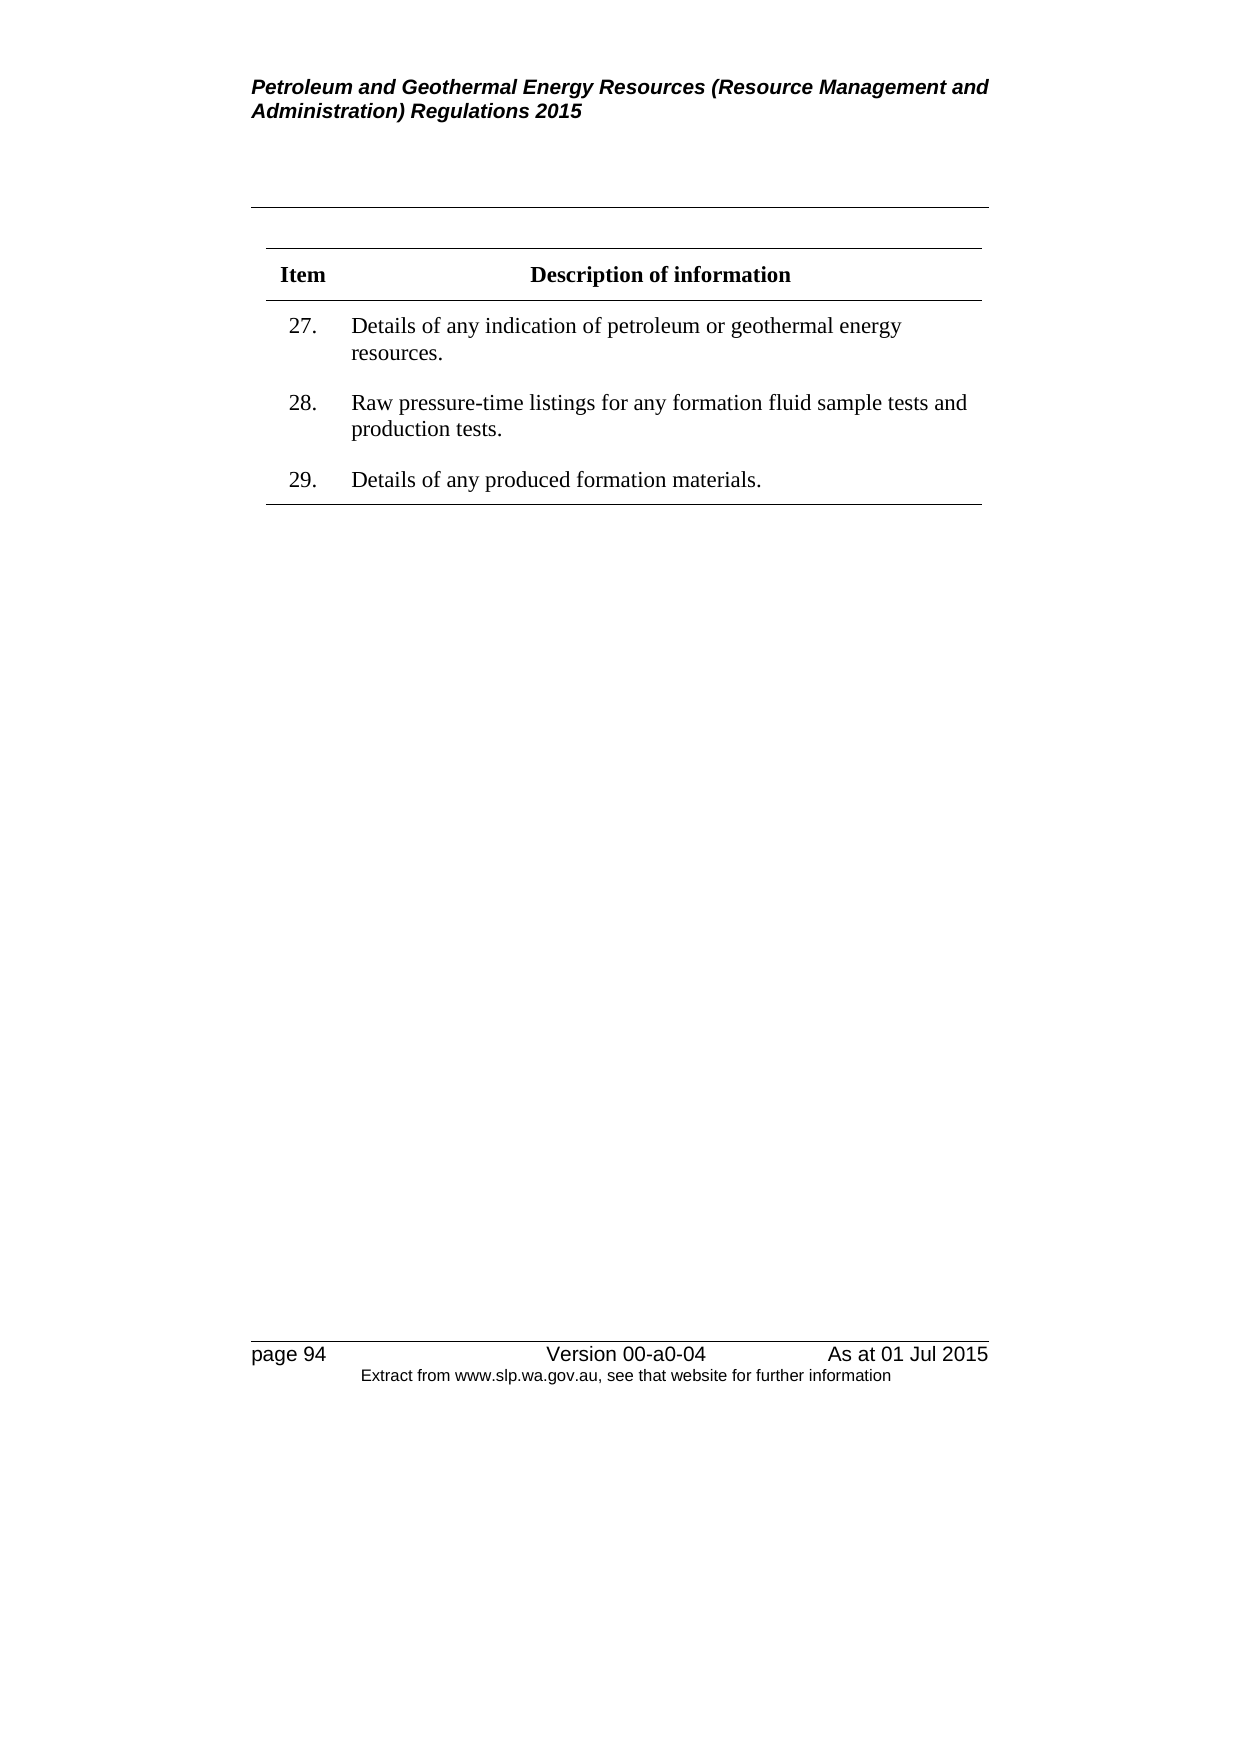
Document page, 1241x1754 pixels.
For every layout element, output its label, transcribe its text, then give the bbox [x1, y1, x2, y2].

table_cell Details of any produced formation materials. [340, 454, 982, 504]
table_header Description of information [340, 249, 982, 300]
table_cell 27. [266, 301, 340, 377]
table_cell 29. [266, 454, 340, 504]
table_cell Details of any indication of petroleum or geothermal energy resources. [340, 301, 982, 377]
table_cell 28. [266, 377, 340, 454]
table_cell Raw pressure-time listings for any formation fluid sample tests and production tests. [340, 377, 982, 454]
table_header Item [266, 249, 340, 300]
